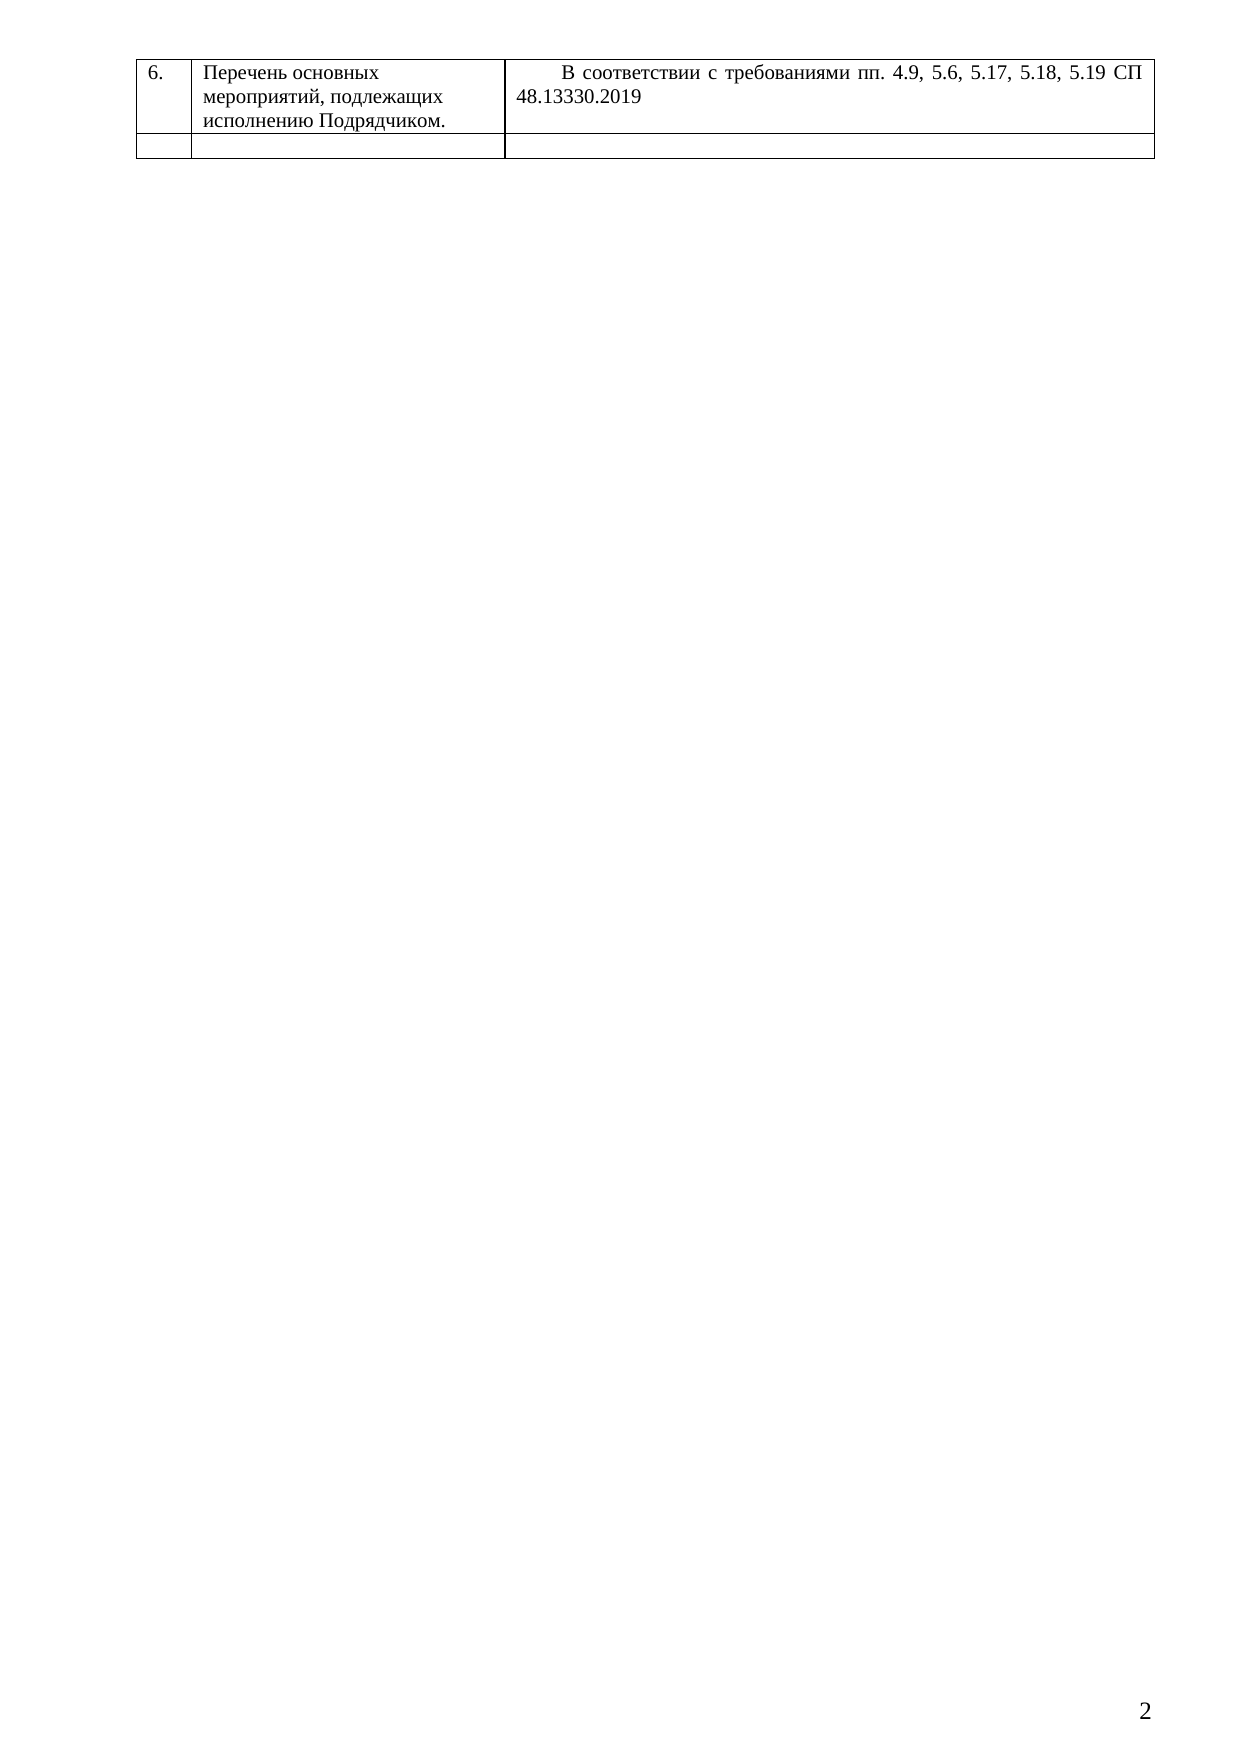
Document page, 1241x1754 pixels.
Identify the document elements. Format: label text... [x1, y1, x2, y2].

table_header В соответствии с требованиями пп. 4.9, 5.6, 5.17, 5.18, 5.19 СП 48.13330.2019 [506, 60, 1154, 132]
table_cell [192, 134, 504, 157]
table_cell [506, 134, 1154, 157]
table_header Перечень основных мероприятий, подлежащих исполнению Подрядчиком. [192, 60, 504, 132]
table_cell [137, 134, 191, 157]
table_header 6. [137, 60, 191, 132]
